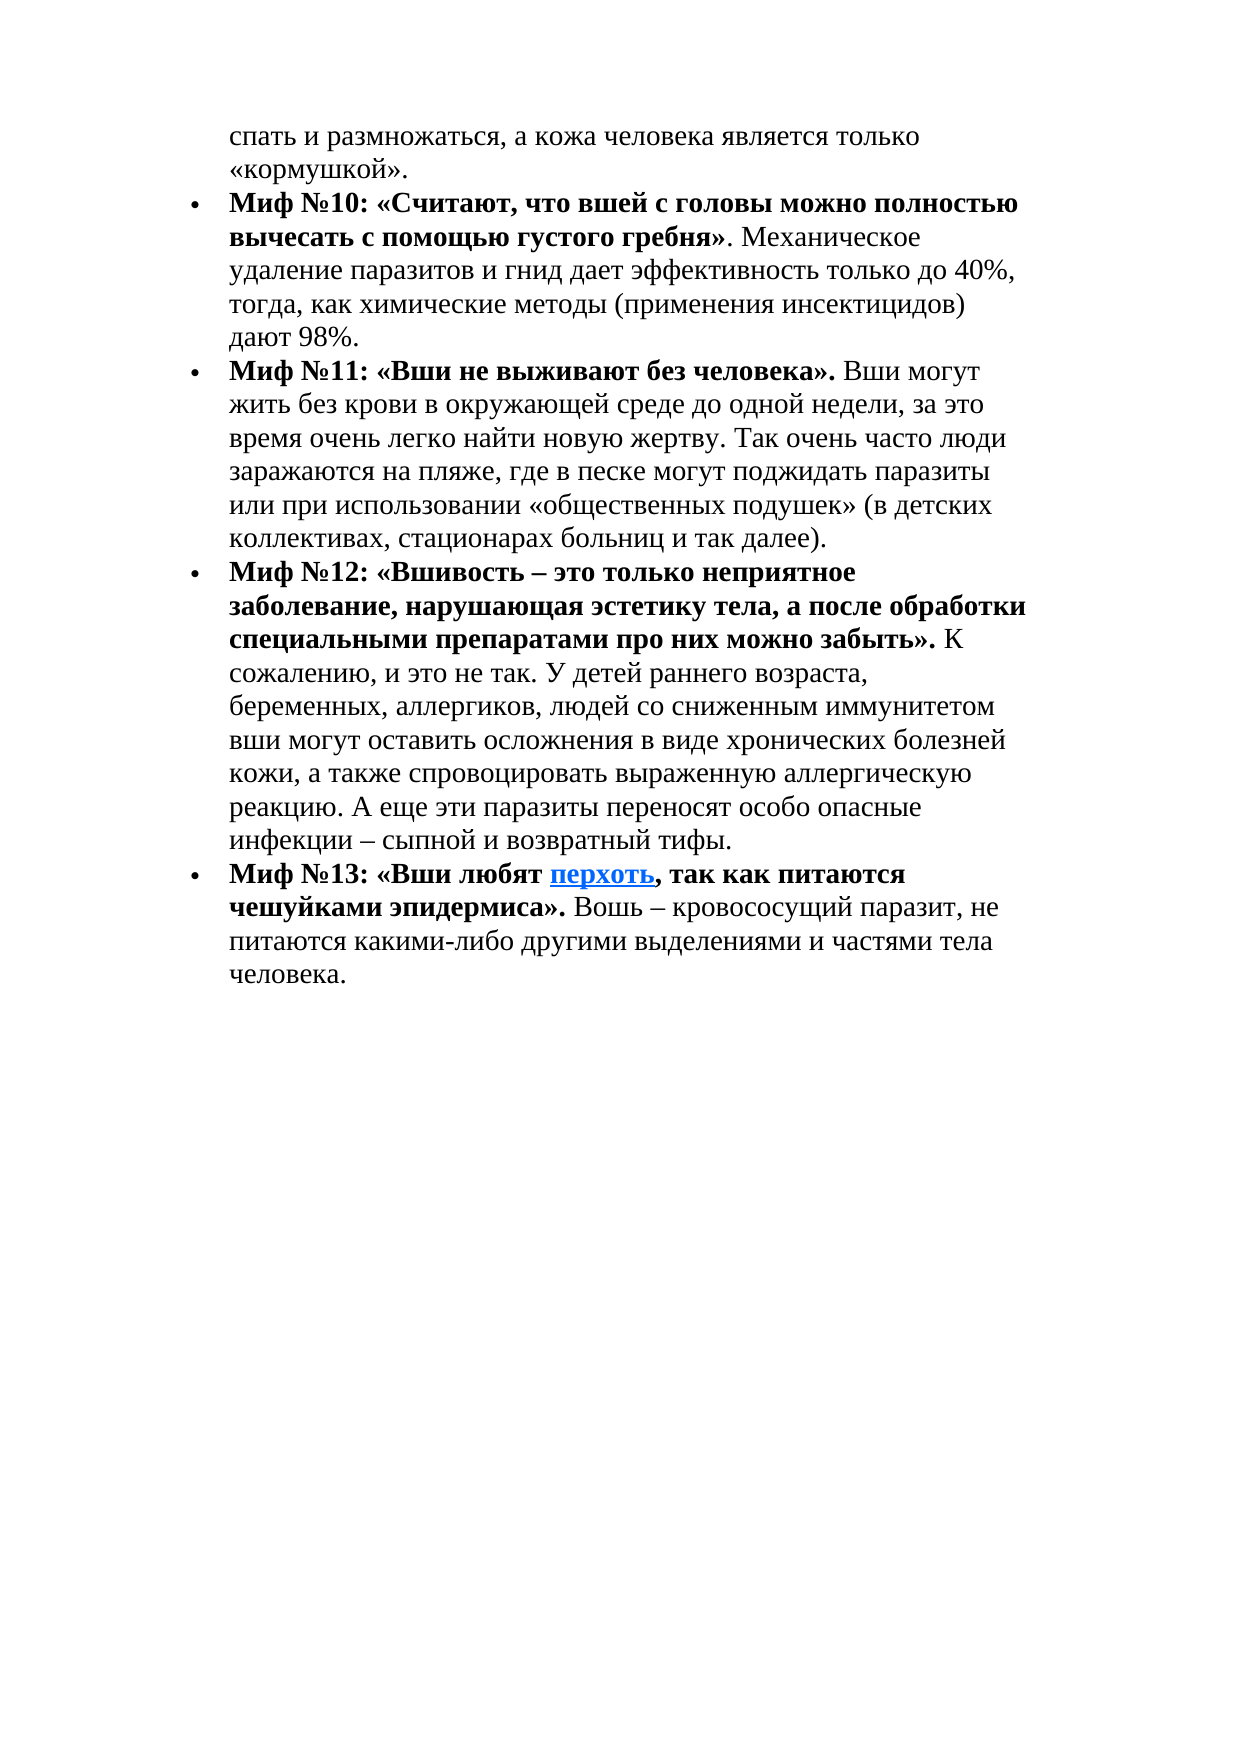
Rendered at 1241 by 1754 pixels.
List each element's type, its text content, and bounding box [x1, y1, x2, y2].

list Миф №10: «Считают, что вшей с головы можно полностью вычесать с помощью густого гребня». Механическое удаление паразитов и гнид дает эффективность только до 40%, тогда, как химические методы (применения инсектицидов) дают 98%. [191, 185, 1032, 353]
list Миф №13: «Вши любят перхоть, так как питаются чешуйками эпидермиса». Вошь – кровососущий паразит, не питаются какими-либо другими выделениями и частями тела человека. [191, 856, 1032, 990]
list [191, 118, 1032, 185]
list Миф №12: «Вшивость – это только неприятное заболевание, нарушающая эстетику тела, а после обработки специальными препаратами про них можно забыть». К сожалению, и это не так. У детей раннего возраста, беременных, аллергиков, людей со сниженным иммунитетом вши могут оставить осложнения в виде хронических болезней кожи, а также спровоцировать выраженную аллергическую реакцию. А еще эти паразиты переносят особо опасные инфекции – сыпной и возвратный тифы. [191, 554, 1032, 856]
list Миф №11: «Вши не выживают без человека». Вши могут жить без крови в окружающей среде до одной недели, за это время очень легко найти новую жертву. Так очень часто люди заражаются на пляже, где в песке могут поджидать паразиты или при использовании «общественных подушек» (в детских коллективах, стационарах больниц и так далее). [191, 353, 1032, 554]
